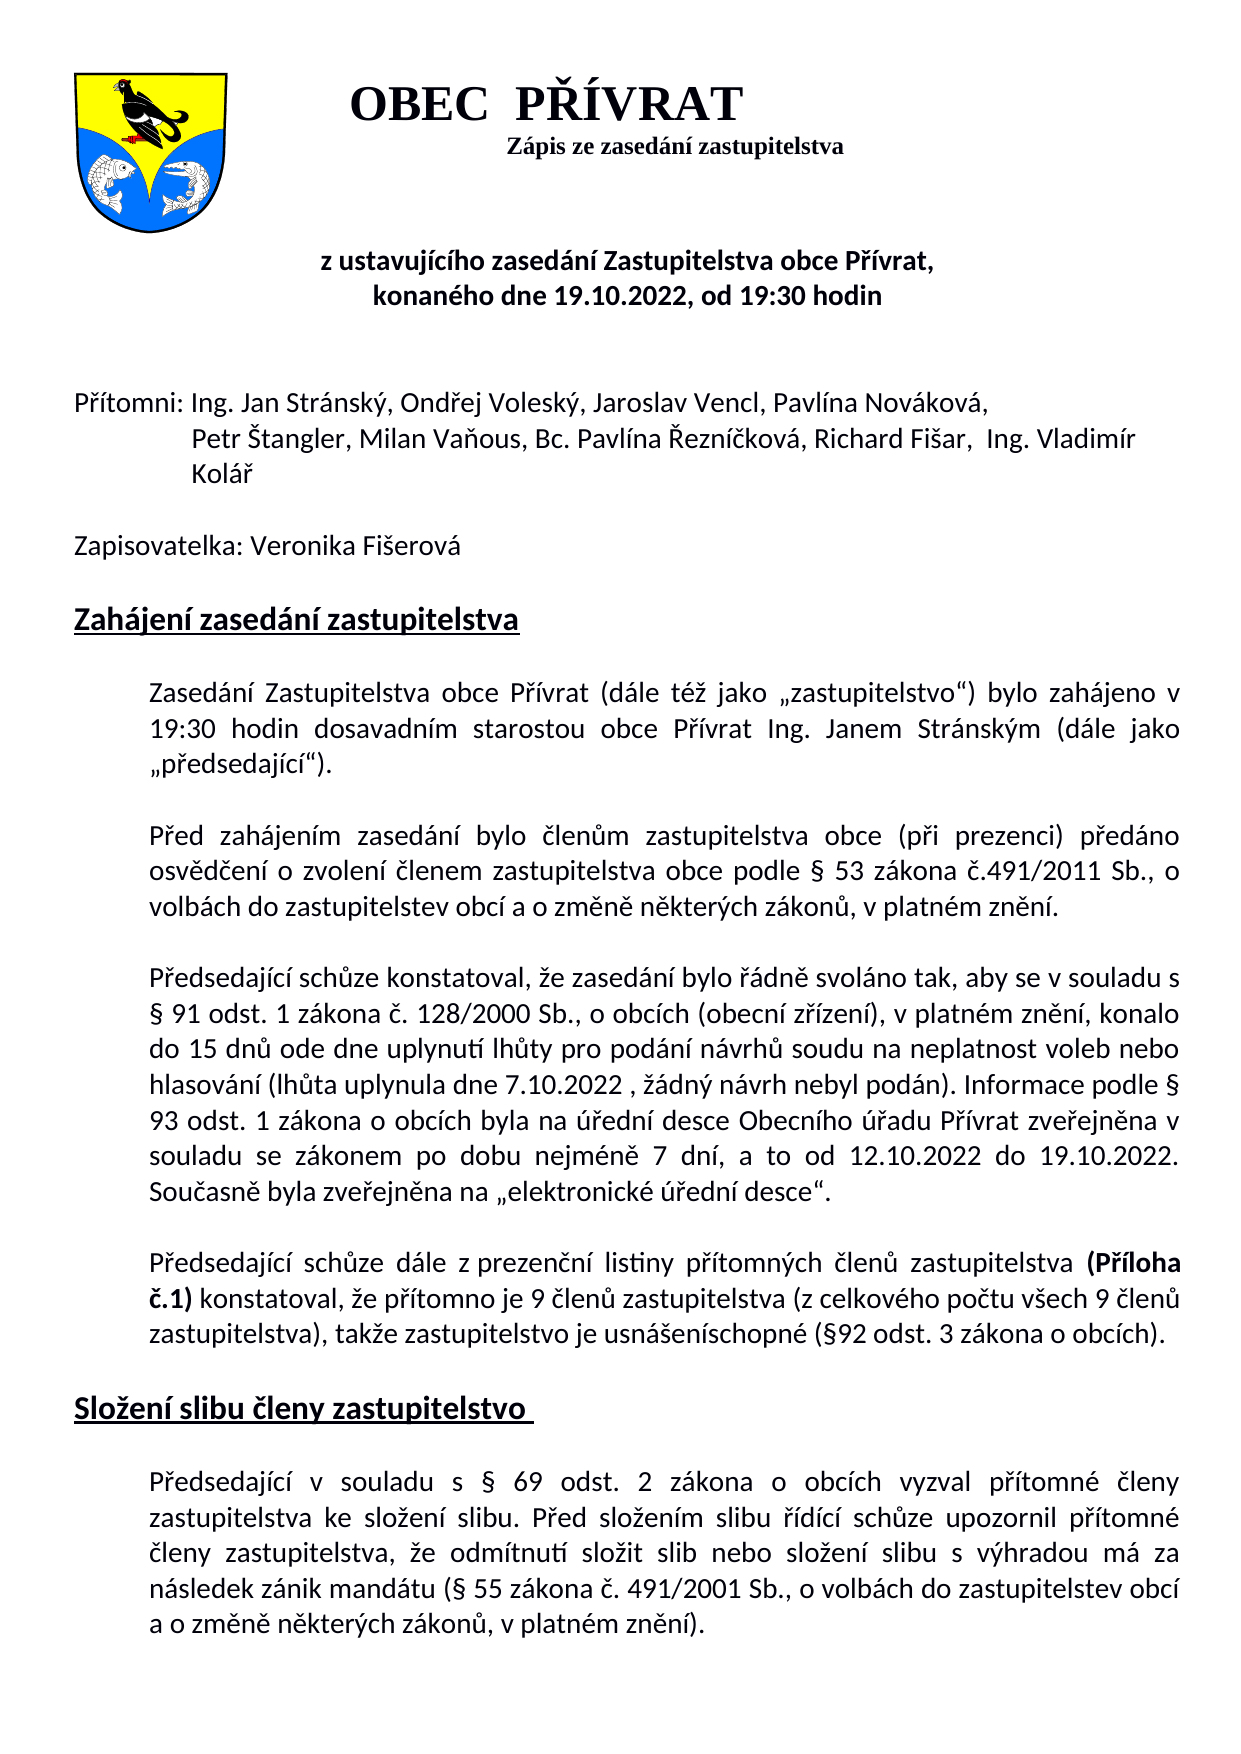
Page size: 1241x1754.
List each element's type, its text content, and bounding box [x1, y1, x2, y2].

text Petr Štangler, Milan Vaňous, Bc. Pavlína Řezníčková, Richard Fišar, Ing. Vladimír Kolář [191, 420, 1181, 491]
list Předsedající v souladu s § 69 odst. 2 zákona o obcích vyzval přítomné členy zastupitelstva ke složení slibu. Před složením slibu řídící schůze upozornil přítomné členy zastupitelstva, že odmítnutí složit slib nebo složení slibu s výhradou má za následek zánik mandátu (§ 55 zákona č. 491/2001 Sb., o volbách do zastupitelstev obcí a o změně některých zákonů, v platném znění). [149, 1463, 1181, 1641]
text Přítomni: Ing. Jan Stránský, Ondřej Voleský, Jaroslav Vencl, Pavlína Nováková, [74, 384, 1181, 420]
list Předsedající schůze konstatoval, že zasedání bylo řádně svoláno tak, aby se v souladu s § 91 odst. 1 zákona č. 128/2000 Sb., o obcích (obecní zřízení), v platném znění, konalo do 15 dnů ode dne uplynutí lhůty pro podání návrhů soudu na neplatnost voleb nebo hlasování (lhůta uplynula dne 7.10.2022 , žádný návrh nebyl podán). Informace podle § 93 odst. 1 zákona o obcích byla na úřední desce Obecního úřadu Přívrat zveřejněna v souladu se zákonem po dobu nejméně 7 dní, a to od 12.10.2022 do 19.10.2022. Současně byla zveřejněna na „elektronické úřední desce“. [149, 959, 1181, 1208]
list Předsedající schůze dále z prezenční listiny přítomných členů zastupitelstva (Příloha č.1) konstatoval, že přítomno je 9 členů zastupitelstva (z celkového počtu všech 9 členů zastupitelstva), takže zastupitelstvo je usnášeníschopné (§92 odst. 3 zákona o obcích). [149, 1244, 1181, 1351]
list Zasedání Zastupitelstva obce Přívrat (dále též jako „zastupitelstvo“) bylo zahájeno v 19:30 hodin dosavadním starostou obce Přívrat Ing. Janem Stránským (dále jako „předsedající“). [149, 674, 1181, 781]
list Před zahájením zasedání bylo členům zastupitelstva obce (při prezenci) předáno osvědčení o zvolení členem zastupitelstva obce podle § 53 zákona č.491/2011 Sb., o volbách do zastupitelstev obcí a o změně některých zákonů, v platném znění. [149, 817, 1181, 923]
text konaného dne 19.10.2022, od 19:30 hodin [74, 277, 1181, 313]
text Zapisovatelka: Veronika Fišerová [74, 527, 1181, 562]
text Zahájení zasedání zastupitelstva [74, 598, 1181, 638]
text z ustavujícího zasedání Zastupitelstva obce Přívrat, [74, 242, 1181, 277]
text Složení slibu členy zastupitelstvo [74, 1387, 1181, 1427]
